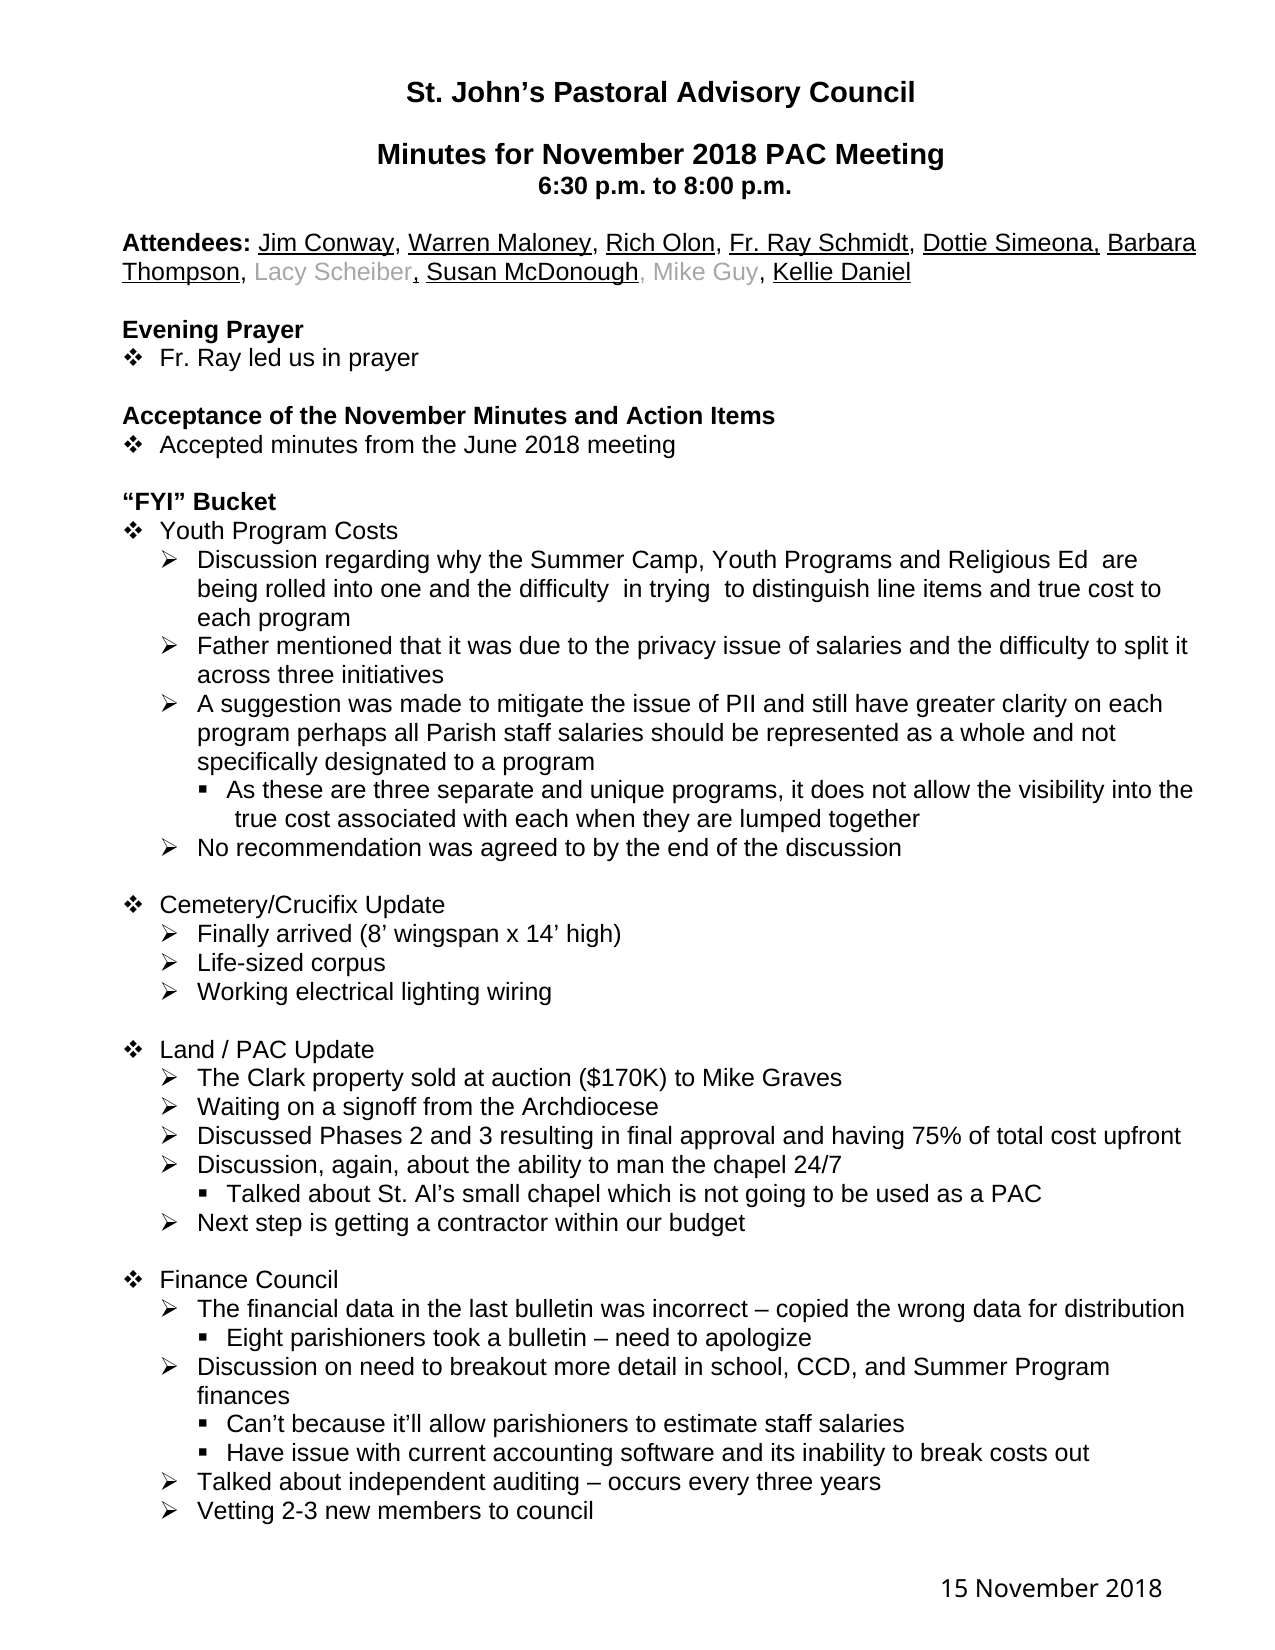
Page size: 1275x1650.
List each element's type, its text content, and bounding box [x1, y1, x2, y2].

list Finally arrived (8’ wingspan x 14’ high) [159, 919, 1200, 948]
list Discussion, again, about the ability to man the chapel 24/7 [159, 1150, 1200, 1179]
list As these are three separate and unique programs, it does not allow the visibility into the true cost associated with each when they are lumped together [197, 775, 1200, 833]
text “FYI” Bucket [122, 487, 1200, 516]
list Discussion regarding why the Summer Camp, Youth Programs and Religious Ed are being rolled into one and the difficulty in trying to distinguish line items and true cost to each program [159, 545, 1200, 631]
list Can’t because it’ll allow parishioners to estimate staff salaries [197, 1409, 1200, 1438]
list Accepted minutes from the June 2018 meeting [122, 430, 1200, 458]
text Acceptance of the November Minutes and Action Items [122, 401, 1200, 430]
list The Clark property sold at auction ($170K) to Mike Graves [159, 1063, 1200, 1092]
list Land / PAC Update [122, 1034, 1200, 1063]
list Cemetery/Crucifix Update [122, 890, 1200, 919]
text Minutes for November 2018 PAC Meeting [122, 137, 1200, 171]
list The financial data in the last bulletin was incorrect – copied the wrong data for distribution [159, 1294, 1200, 1323]
list Talked about independent auditing – occurs every three years [159, 1467, 1200, 1496]
list Vetting 2-3 new members to council [159, 1496, 1200, 1525]
text Attendees: Jim Conway, Warren Maloney, Rich Olon, Fr. Ray Schmidt, Dottie Simeona, Barbara Thompson, Lacy Scheiber, Susan McDonough, Mike Guy, Kellie Daniel [122, 228, 1200, 286]
list Youth Program Costs [122, 516, 1200, 545]
list Finance Council [122, 1265, 1200, 1294]
list Fr. Ray led us in prayer [122, 343, 1200, 372]
list Working electrical lighting wiring [159, 977, 1200, 1006]
list Discussed Phases 2 and 3 resulting in final approval and having 75% of total cost upfront [159, 1121, 1200, 1150]
text Evening Prayer [122, 314, 1200, 343]
list Father mentioned that it was due to the privacy issue of salaries and the difficulty to split it across three initiatives [159, 631, 1200, 689]
list Eight parishioners took a bulletin – need to apologize [197, 1323, 1200, 1352]
list Next step is getting a contractor within our budget [159, 1208, 1200, 1237]
list No recommendation was agreed to by the end of the discussion [159, 833, 1200, 862]
list Talked about St. Al’s small chapel which is not going to be used as a PAC [197, 1179, 1200, 1208]
list Life-sized corpus [159, 948, 1200, 977]
list A suggestion was made to mitigate the issue of PII and still have greater clarity on each program perhaps all Parish staff salaries should be represented as a whole and not specifically designated to a program [159, 689, 1200, 775]
list Waiting on a signoff from the Archdiocese [159, 1092, 1200, 1121]
text 6:30 p.m. to 8:00 p.m. [122, 171, 1200, 199]
list Discussion on need to breakout more detail in school, CCD, and Summer Program finances [159, 1352, 1200, 1409]
list Have issue with current accounting software and its inability to break costs out [197, 1438, 1200, 1467]
